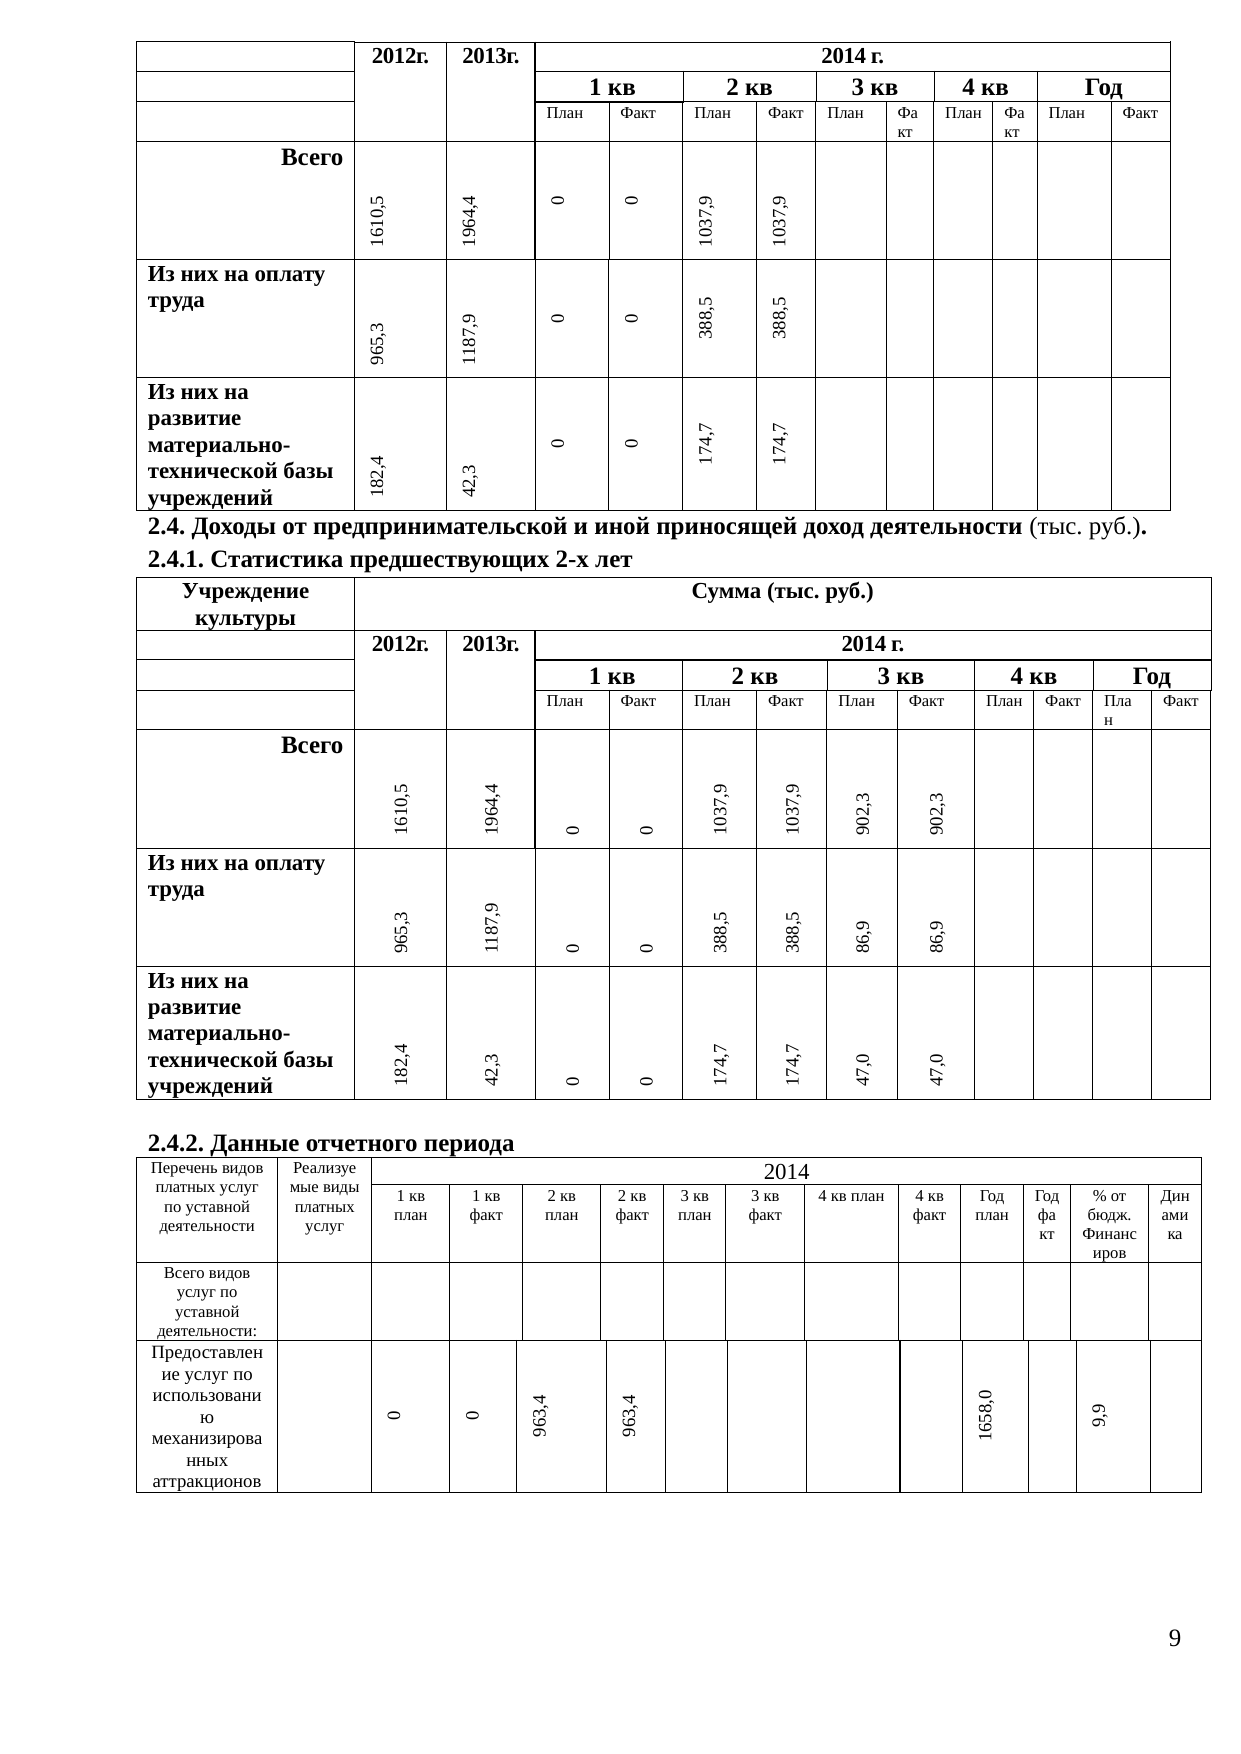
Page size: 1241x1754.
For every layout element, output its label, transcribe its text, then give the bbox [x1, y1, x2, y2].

table_cell [993, 260, 1037, 377]
table_cell [1112, 378, 1170, 510]
table_cell [887, 378, 933, 510]
table_cell Год [1094, 661, 1211, 689]
table_cell [664, 1263, 725, 1340]
table_cell 1 кв [536, 72, 683, 101]
text 2.4.1. Статистика предшествующих 2-х лет [148, 544, 1181, 573]
table_cell Всего видов услуг по уставной деятельности: [137, 1263, 277, 1340]
table_cell Из них на оплату труда [137, 849, 354, 966]
table_cell 0 [536, 730, 609, 847]
table_cell [1152, 849, 1210, 966]
table_cell 42,3 [447, 967, 535, 1098]
table_cell 1187,9 [447, 260, 535, 377]
table_cell 0 [610, 730, 682, 847]
table_cell Год факт [1024, 1185, 1070, 1262]
table_cell 9,9 [1077, 1341, 1150, 1492]
table_cell [1029, 1341, 1076, 1492]
table_cell % от бюдж. Финансиров [1071, 1185, 1148, 1262]
table_cell 1037,9 [757, 730, 826, 847]
table_cell [975, 849, 1033, 966]
table_cell 47,0 [898, 967, 974, 1098]
table_cell 1037,9 [683, 730, 756, 847]
table_cell 174,7 [683, 378, 756, 510]
table_cell План [827, 691, 897, 729]
table_cell [137, 72, 354, 101]
table_cell [934, 378, 992, 510]
table_header Перечень видов платных услуг по уставной деятельности [137, 1158, 277, 1262]
table_cell [523, 1263, 600, 1340]
table_cell 1 кв план [372, 1185, 449, 1262]
table_cell [887, 142, 933, 259]
table_cell План [1093, 691, 1151, 729]
table_cell 1 кв [536, 661, 682, 689]
table_cell 86,9 [898, 849, 974, 966]
table_cell 4 кв план [805, 1185, 898, 1262]
table_cell Год [1038, 72, 1170, 101]
table_cell 4 кв факт [899, 1185, 960, 1262]
table_cell [278, 1263, 371, 1340]
table_cell [961, 1263, 1023, 1340]
table_cell [601, 1263, 663, 1340]
table_cell [887, 260, 933, 377]
table_cell [975, 730, 1033, 847]
table_cell [1034, 730, 1092, 847]
table_cell План [975, 691, 1033, 729]
table_cell Факт [887, 102, 933, 141]
table_cell 963,4 [517, 1341, 606, 1492]
table_cell 388,5 [683, 849, 756, 966]
table_cell 2013г. [447, 631, 534, 729]
table_cell 1 кв факт [450, 1185, 522, 1262]
table_cell Динамика [1149, 1185, 1201, 1262]
table_cell Из них на оплату труда [137, 260, 354, 377]
table_cell План [934, 102, 992, 141]
table_cell Факт [898, 691, 974, 729]
table_cell 0 [536, 142, 609, 259]
table_cell 0 [450, 1341, 516, 1492]
table_cell Из них на развитие материально-технической базы учреждений [137, 967, 354, 1098]
table_cell [1034, 967, 1092, 1098]
table_cell [1149, 1263, 1201, 1340]
table_cell 0 [609, 378, 682, 510]
table_header Сумма (тыс. руб.) [355, 578, 1211, 630]
table_cell 1658,0 [963, 1341, 1028, 1492]
table_cell [934, 142, 992, 259]
table_cell [137, 102, 354, 141]
table_header Реализуемые виды платных услуг [278, 1158, 371, 1262]
table_cell 2012г. [355, 631, 446, 729]
table_cell [816, 260, 886, 377]
table_cell 1037,9 [683, 142, 756, 259]
table_cell [975, 967, 1033, 1098]
table_cell [816, 142, 886, 259]
text 2.4.2. Данные отчетного периода [148, 1128, 1181, 1157]
table_cell [1093, 849, 1151, 966]
table_cell 2 кв [684, 72, 816, 101]
table_cell 1037,9 [757, 142, 815, 259]
table_cell 3 кв факт [726, 1185, 804, 1262]
table_cell [450, 1263, 522, 1340]
table_cell План [816, 102, 886, 141]
table_cell [1034, 849, 1092, 966]
table_cell [1038, 260, 1111, 377]
table_cell 4 кв [935, 72, 1037, 101]
table_cell [993, 142, 1037, 259]
table_cell План [683, 691, 756, 729]
table_cell 4 кв [975, 661, 1093, 689]
table_header 2014 [372, 1158, 1201, 1184]
table_cell 965,3 [355, 849, 446, 966]
table_cell 963,4 [607, 1341, 665, 1492]
table_cell Факт [610, 691, 682, 729]
table_cell 0 [536, 378, 608, 510]
text 2.4. Доходы от предпринимательской и иной приносящей доход деятельности (тыс. руб.). [148, 511, 1181, 540]
table_cell Факт [1152, 691, 1210, 729]
table_cell План [1038, 102, 1111, 141]
table_cell 0 [610, 142, 682, 259]
table_cell План [536, 691, 609, 729]
table_cell 965,3 [355, 260, 446, 377]
table_cell 2 кв план [523, 1185, 600, 1262]
table_cell [137, 42, 354, 71]
table_cell [934, 260, 992, 377]
table_cell 0 [609, 260, 682, 377]
table_cell [726, 1263, 804, 1340]
table_cell [137, 660, 354, 689]
table_cell 388,5 [683, 260, 756, 377]
table_cell 174,7 [757, 967, 826, 1098]
table_cell [278, 1341, 371, 1492]
table_cell 3 кв [828, 661, 974, 689]
table_cell [1071, 1263, 1148, 1340]
table_cell 1610,5 [355, 730, 446, 847]
table_cell 1187,9 [447, 849, 535, 966]
table_cell 2013г. [447, 43, 534, 141]
table_cell 86,9 [827, 849, 897, 966]
table_cell 182,4 [355, 378, 446, 510]
table_cell Факт [1034, 691, 1092, 729]
table_cell [372, 1263, 449, 1340]
table_header Учреждение культуры [137, 578, 354, 630]
table_cell 902,3 [827, 730, 897, 847]
table_cell 47,0 [827, 967, 897, 1098]
table_cell 174,7 [683, 967, 756, 1098]
table_cell 1964,4 [447, 730, 534, 847]
table_cell Факт [993, 102, 1037, 141]
table_cell План [536, 103, 609, 141]
table_cell Факт [610, 103, 682, 141]
table_cell 0 [372, 1341, 449, 1492]
table_cell 1964,4 [447, 142, 534, 259]
table_cell 388,5 [757, 849, 826, 966]
table_cell 182,4 [355, 967, 446, 1098]
table_cell Год план [961, 1185, 1023, 1262]
table_cell 0 [610, 967, 682, 1098]
table_cell Факт [757, 102, 815, 141]
table_cell [1038, 142, 1111, 259]
table_cell 0 [610, 849, 682, 966]
table_cell Из них на развитие материально-технической базы учреждений [137, 378, 354, 510]
table_cell 902,3 [898, 730, 974, 847]
table_cell [1093, 967, 1151, 1098]
table_cell 3 кв [817, 72, 934, 101]
table_cell [1038, 378, 1111, 510]
table_cell [807, 1341, 899, 1492]
table_cell 0 [536, 849, 609, 966]
table_cell 3 кв план [664, 1185, 725, 1262]
table_cell 2 кв факт [601, 1185, 663, 1262]
table_cell 174,7 [757, 378, 815, 510]
table_cell [1152, 967, 1210, 1098]
table_cell [1112, 142, 1170, 259]
table_cell Всего [137, 142, 354, 259]
table_cell 388,5 [757, 260, 815, 377]
table_cell [1152, 730, 1210, 847]
table_cell 2 кв [683, 661, 827, 689]
table_cell [805, 1263, 898, 1340]
table_cell Факт [757, 691, 826, 729]
table_cell Предоставление услуг по использованию механизированных аттракционов [137, 1341, 277, 1492]
table_cell План [683, 102, 756, 141]
table_cell [901, 1341, 962, 1492]
table_cell 0 [536, 260, 608, 377]
table_cell 2012г. [355, 43, 446, 141]
table_cell Факт [1112, 102, 1170, 141]
table_cell Всего [137, 730, 354, 847]
table_cell 0 [536, 967, 609, 1098]
table_cell [993, 378, 1037, 510]
table_cell [1112, 260, 1170, 377]
table_cell [137, 691, 354, 729]
table_cell [1093, 730, 1151, 847]
table_cell [728, 1341, 806, 1492]
table_cell [137, 631, 354, 659]
table_cell [816, 378, 886, 510]
table_cell [899, 1263, 960, 1340]
table_cell 2014 г. [536, 43, 1170, 71]
table_cell [1151, 1341, 1201, 1492]
table_cell [666, 1341, 727, 1492]
table_cell 42,3 [447, 378, 535, 510]
table_cell [1024, 1263, 1070, 1340]
table_cell 2014 г. [536, 631, 1211, 659]
table_cell 1610,5 [355, 142, 446, 259]
